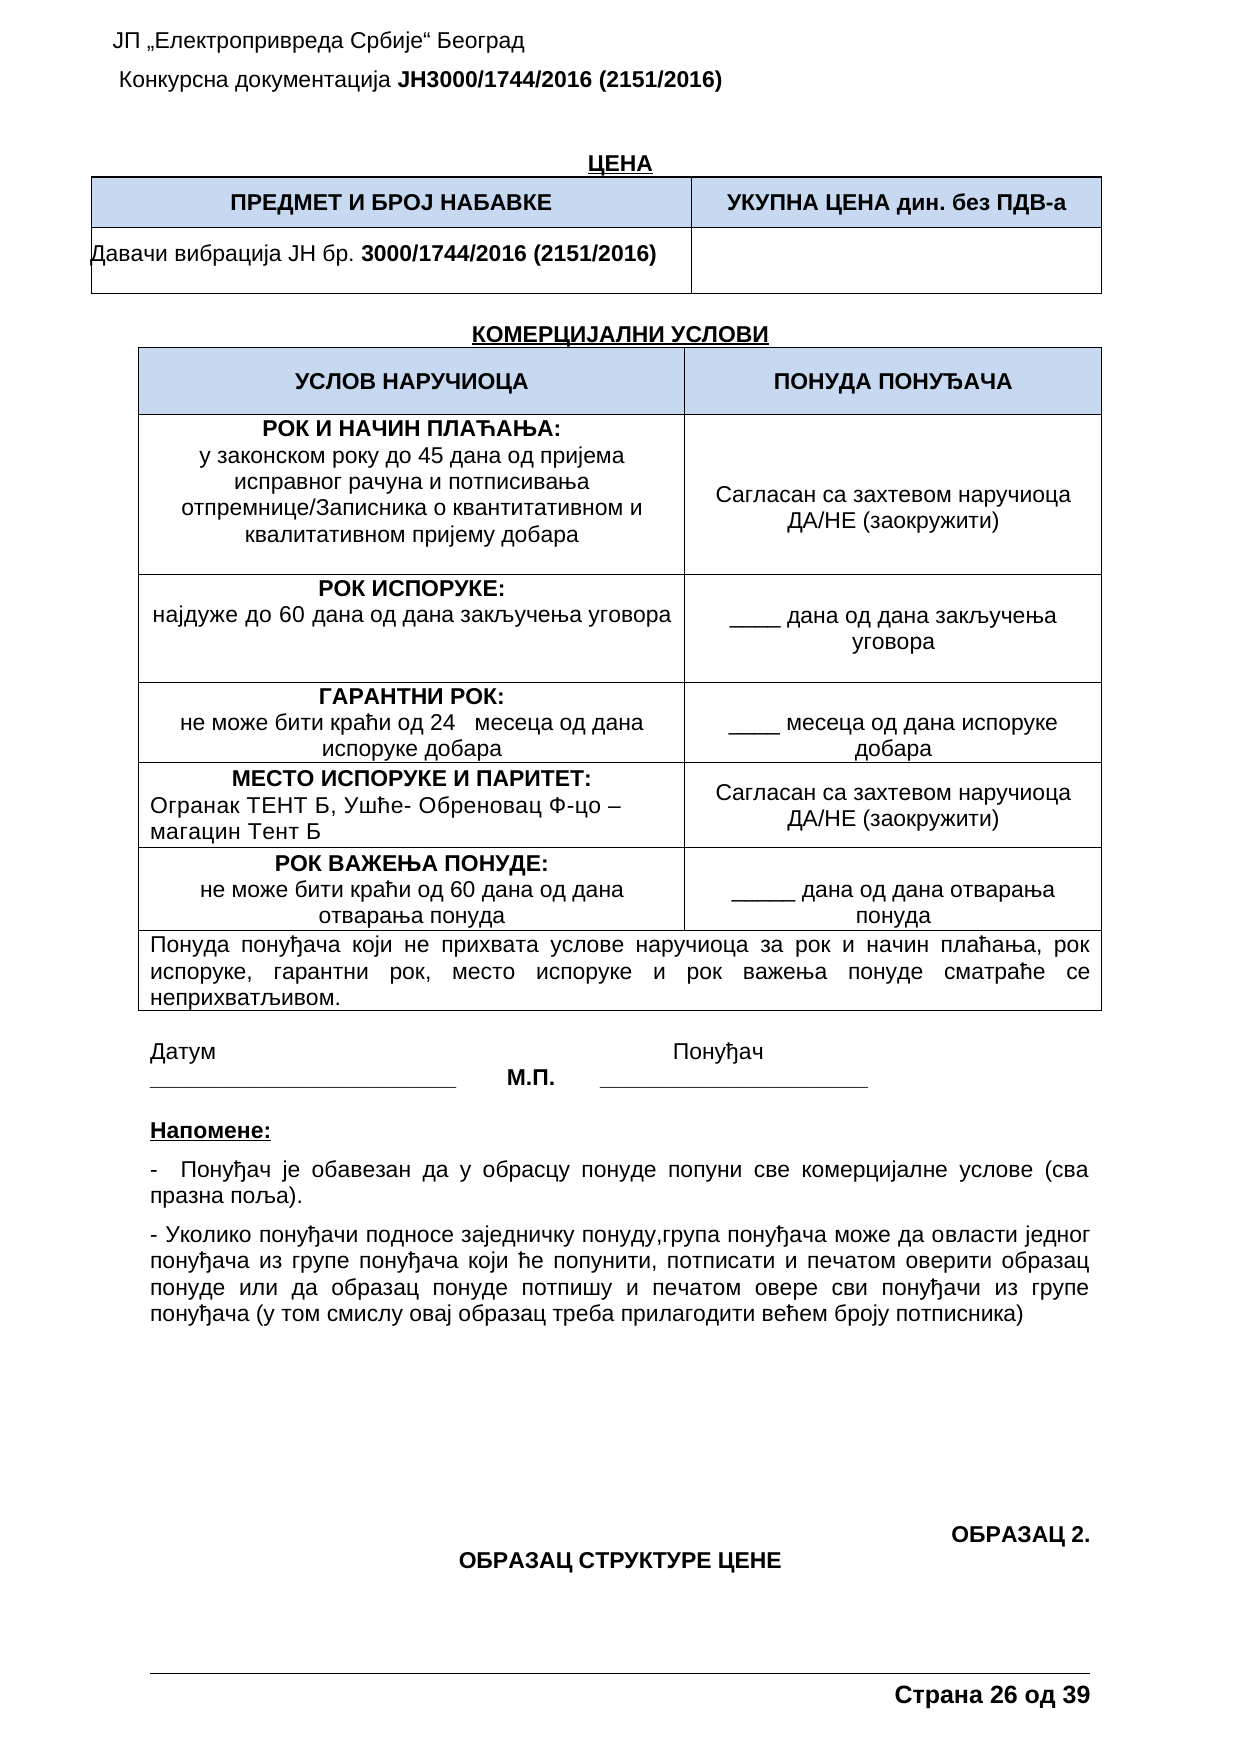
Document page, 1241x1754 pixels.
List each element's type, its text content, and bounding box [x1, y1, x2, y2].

table_cell МЕСТО ИСПОРУКЕ И ПАРИТЕТ: Огранак ТЕНТ Б, Ушће- Обреновац Ф-цо –магацин Тент Б [139, 763, 684, 847]
table_cell РОК ВАЖЕЊА ПОНУДЕ: не може бити краћи од 60 дана од дана отварања понуда [139, 848, 684, 930]
text Напомене: [150, 1117, 1090, 1143]
table_cell Сагласан са захтевом наручиоца ДА/НЕ (заокружити) [685, 415, 1101, 573]
text ОБРАЗАЦ СТРУКТУРЕ ЦЕНЕ [150, 1547, 1090, 1573]
table_cell Понуда понуђача који не прихвата услове наручиоца за рок и начин плаћања, рок испоруке, гарантни рок, место испоруке и рок важења понуде сматраће се неприхватљивом. [139, 931, 1101, 1010]
table_header ПОНУДА ПОНУЂАЧА [685, 348, 1101, 414]
table_cell ____ дана од дана закључења уговора [685, 575, 1101, 682]
text - Понуђач је обавезан да у обрасцу понуде попуни све комерцијалне услове (сва празна поља). [150, 1156, 1090, 1208]
text - Уколико понуђачи подносе заједничку понуду,група понуђача може да овласти једног понуђача из групе понуђача који ће попунити, потписати и печатом оверити образац понуде или да образац понуде потпишу и печатом овере сви понуђачи из групе понуђача (у том смислу овај образац треба прилагодити већем броју потписника) [150, 1221, 1090, 1326]
table_header УСЛОВ НАРУЧИОЦА [139, 348, 684, 414]
table_cell ГАРАНТНИ РОК: не може бити краћи од 24 месеца од дана испоруке добара [139, 683, 684, 762]
text КОМЕРЦИЈАЛНИ УСЛОВИ [150, 321, 1090, 347]
table_cell Давачи вибрација ЈН бр. 3000/1744/2016 (2151/2016) [92, 228, 691, 293]
table_cell _____ дана од дана отварања понуда [685, 848, 1101, 930]
table_cell РОК И НАЧИН ПЛАЋАЊА: у законском року до 45 дана од пријема исправног рачуна и потписивања отпремнице/Записника о квантитативном и квалитативном пријему добара [139, 415, 684, 573]
table_header УКУПНА ЦЕНА дин. без ПДВ-а [692, 178, 1101, 227]
table_cell Сагласан са захтевом наручиоца ДА/НЕ (заокружити) [685, 763, 1101, 847]
table_cell [692, 228, 1101, 293]
table_cell ____ месеца од дана испоруке добара [685, 683, 1101, 762]
table_cell РОК ИСПОРУКЕ: најдуже до 60 дана од дана закључења уговора [139, 575, 684, 682]
text ОБРАЗАЦ 2. [150, 1521, 1090, 1547]
text ЦЕНА [150, 150, 1090, 176]
table_header ПРЕДМЕТ И БРОЈ НАБАВКЕ [92, 178, 691, 227]
text ________________________ М.П. _____________________ [150, 1064, 1090, 1090]
text Датум Понуђач [150, 1038, 1090, 1064]
